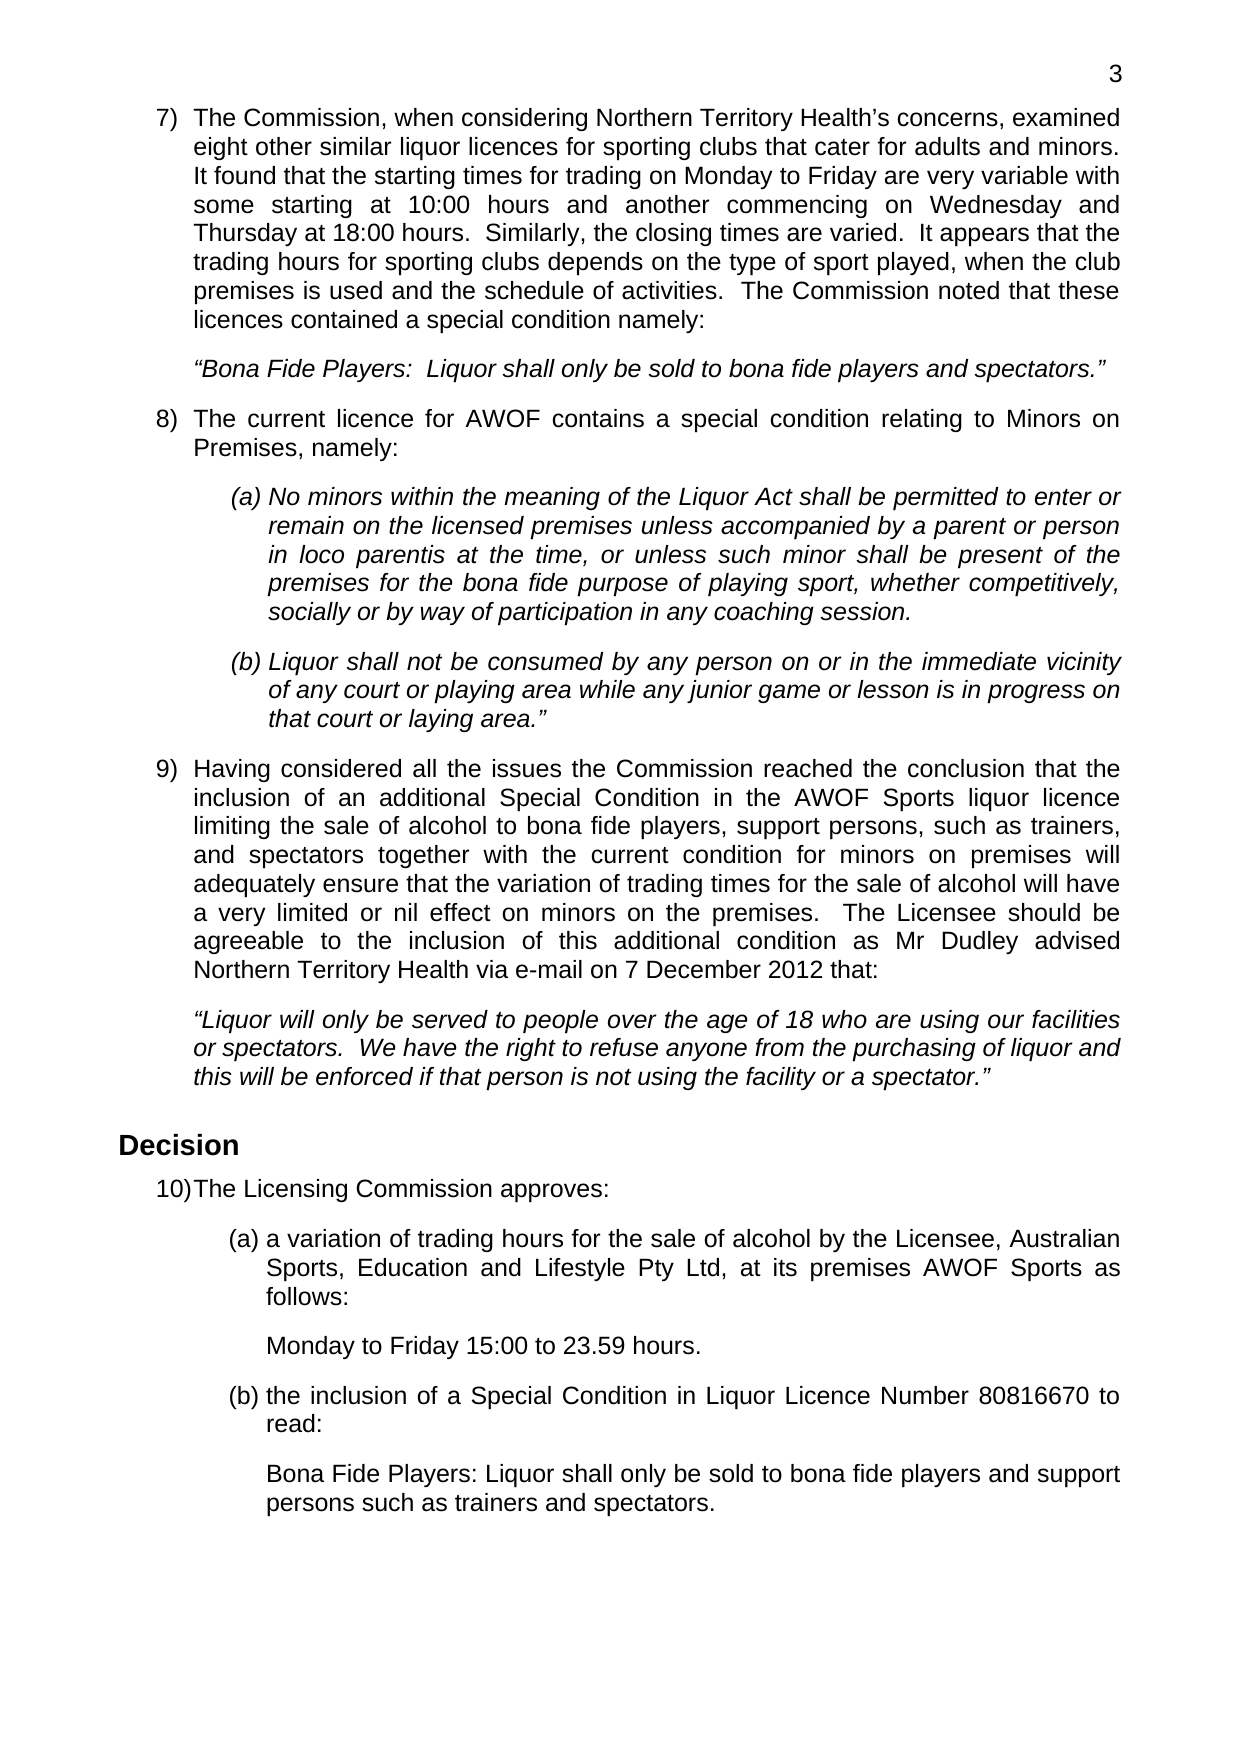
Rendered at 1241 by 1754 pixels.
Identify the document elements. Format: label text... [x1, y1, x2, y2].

list Having considered all the issues the Commission reached the conclusion that the inclusion of an additional Special Condition in the AWOF Sports liquor licence limiting the sale of alcohol to bona fide players, support persons, such as trainers, and spectators together with the current condition for minors on premises will adequately ensure that the variation of trading times for the sale of alcohol will have a very limited or nil effect on minors on the premises. The Licensee should be agreeable to the inclusion of this additional condition as Mr Dudley advised Northern Territory Health via e-mail on 7 December 2012 that: [156, 754, 1122, 984]
subtitle Decision [118, 1128, 1122, 1162]
list The current licence for AWOF contains a special condition relating to Minors on Premises, namely: [156, 404, 1122, 461]
text Bona Fide Players: Liquor shall only be sold to bona fide players and support persons such as trainers and spectators. [266, 1459, 1122, 1516]
text “Liquor will only be served to people over the age of 18 who are using our facilities or spectators. We have the right to refuse anyone from the purchasing of liquor and this will be enforced if that person is not using the facility or a spectator.” [193, 1004, 1122, 1091]
text “Bona Fide Players: Liquor shall only be sold to bona fide players and spectators.” [193, 354, 1122, 383]
list The Licensing Commission approves: [156, 1174, 1122, 1203]
list the inclusion of a Special Condition in Liquor Licence Number 80816670 to read: [228, 1381, 1122, 1438]
list a variation of trading hours for the sale of alcohol by the Licensee, Australian Sports, Education and Lifestyle Pty Ltd, at its premises AWOF Sports as follows: [228, 1224, 1122, 1310]
list The Commission, when considering Northern Territory Health’s concerns, examined eight other similar liquor licences for sporting clubs that cater for adults and minors. It found that the starting times for trading on Monday to Friday are very variable with some starting at 10:00 hours and another commencing on Wednesday and Thursday at 18:00 hours. Similarly, the closing times are varied. It appears that the trading hours for sporting clubs depends on the type of sport played, when the club premises is used and the schedule of activities. The Commission noted that these licences contained a special condition namely: [156, 103, 1122, 333]
list Liquor shall not be consumed by any person on or in the immediate vicinity of any court or playing area while any junior game or lesson is in progress on that court or laying area.” [231, 647, 1122, 733]
text Monday to Friday 15:00 to 23.59 hours. [266, 1331, 1122, 1360]
list No minors within the meaning of the Liquor Act shall be permitted to enter or remain on the licensed premises unless accompanied by a parent or person in loco parentis at the time, or unless such minor shall be present of the premises for the bona fide purpose of playing sport, whether competitively, socially or by way of participation in any coaching session. [231, 482, 1122, 626]
